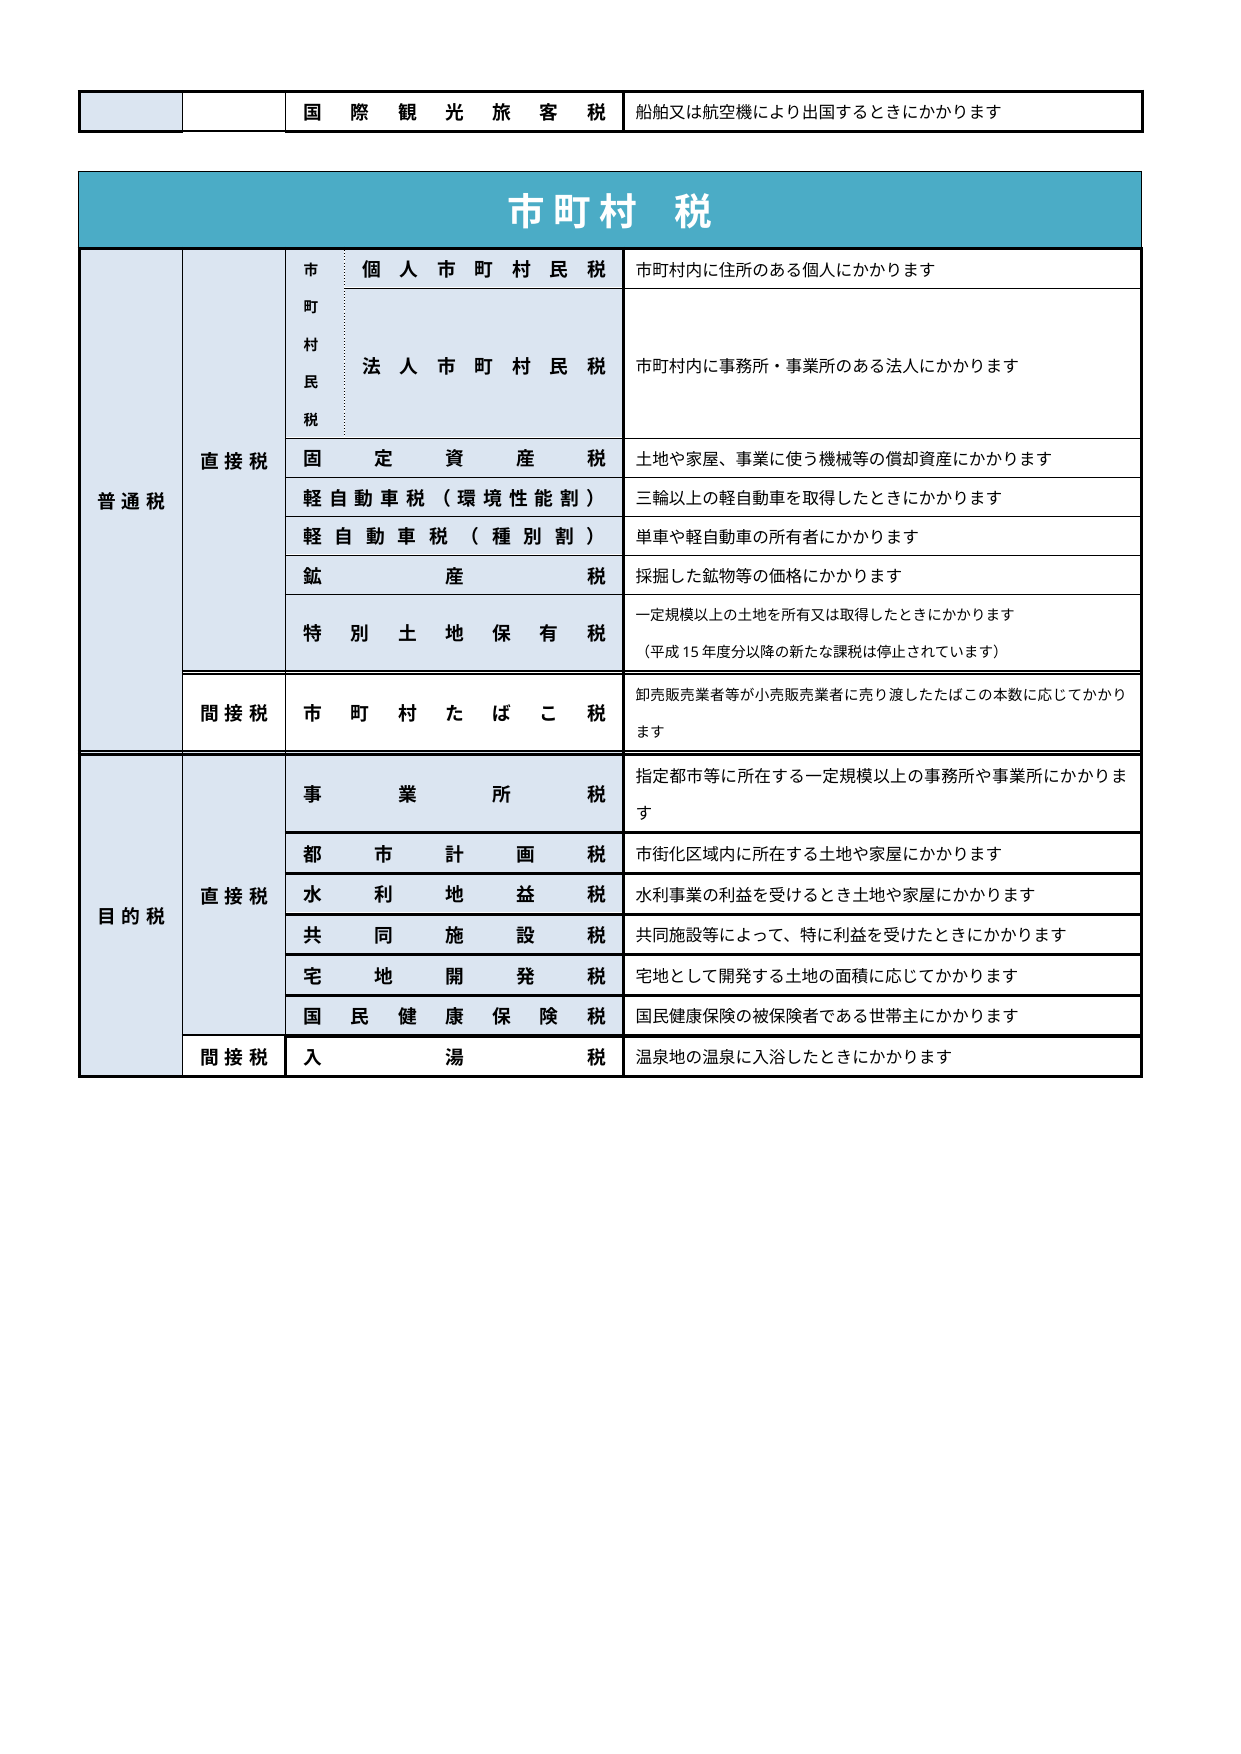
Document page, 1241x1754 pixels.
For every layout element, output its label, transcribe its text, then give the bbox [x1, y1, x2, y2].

table_cell 卸売販売業者等が小売販売業者に売り渡したたばこの本数に応じてかかります [625, 675, 1140, 750]
table_cell 土地や家屋、事業に使う機械等の償却資産にかかります [625, 439, 1140, 476]
table_cell 鉱産税 [286, 556, 622, 594]
table_cell 共同施設等によって、特に利益を受けたときにかかります [625, 916, 1140, 953]
table_cell 直接税 [183, 250, 285, 670]
table_cell 普通税 [81, 250, 182, 750]
table_cell 共同施設税 [286, 916, 622, 953]
table_cell 一定規模以上の土地を所有又は取得したときにかかります （平成15年度分以降の新たな課税は停止されています） [625, 595, 1140, 670]
table_cell 軽自動車税（種別割） [286, 517, 622, 554]
table_cell 単車や軽自動車の所有者にかかります [625, 517, 1140, 554]
table_cell 船舶又は航空機により出国するときにかかります [625, 93, 1141, 130]
table_cell 事業所税 [286, 756, 622, 831]
table_cell 法人市町村民税 [345, 289, 622, 437]
table_cell 採掘した鉱物等の価格にかかります [625, 556, 1140, 594]
table_cell 間接税 [183, 1036, 284, 1075]
table_cell 市町村たばこ税 [286, 675, 622, 750]
table_cell 市町村内に住所のある個人にかかります [625, 250, 1140, 287]
table_cell 指定都市等に所在する一定規模以上の事務所や事業所にかかります [625, 756, 1140, 831]
table_cell 軽自動車税（環境性能割） [286, 478, 622, 516]
table_cell 水利事業の利益を受けるとき土地や家屋にかかります [625, 875, 1140, 912]
table_cell 直接税 [183, 756, 285, 1034]
table_cell 三輪以上の軽自動車を取得したときにかかります [625, 478, 1140, 516]
table_cell 入湯税 [287, 1038, 622, 1075]
table_cell 特別土地保有税 [286, 595, 622, 670]
table_header 市 町 村 税 [79, 172, 1141, 247]
table_cell 国民健康保険税 [286, 997, 622, 1034]
table_cell 国民健康保険の被保険者である世帯主にかかります [625, 997, 1140, 1034]
table_cell 宅地開発税 [286, 956, 622, 994]
table_cell 市町村内に事務所・事業所のある法人にかかります [625, 289, 1140, 437]
table_cell 間接税 [183, 675, 285, 750]
table_cell 目的税 [81, 756, 182, 1075]
table_cell 都市計画税 [286, 834, 622, 872]
table_cell 市街化区域内に所在する土地や家屋にかかります [625, 834, 1140, 872]
table_cell 温泉地の温泉に入浴したときにかかります [625, 1038, 1140, 1075]
table_cell 国際観光旅客税 [286, 93, 622, 130]
table_cell 個人市町村民税 [345, 250, 622, 287]
table_cell 市町村民税 [286, 250, 344, 437]
table_cell 水利地益税 [286, 875, 622, 912]
table_cell 宅地として開発する土地の面積に応じてかかります [625, 956, 1140, 994]
table_cell 固定資産税 [286, 439, 622, 476]
